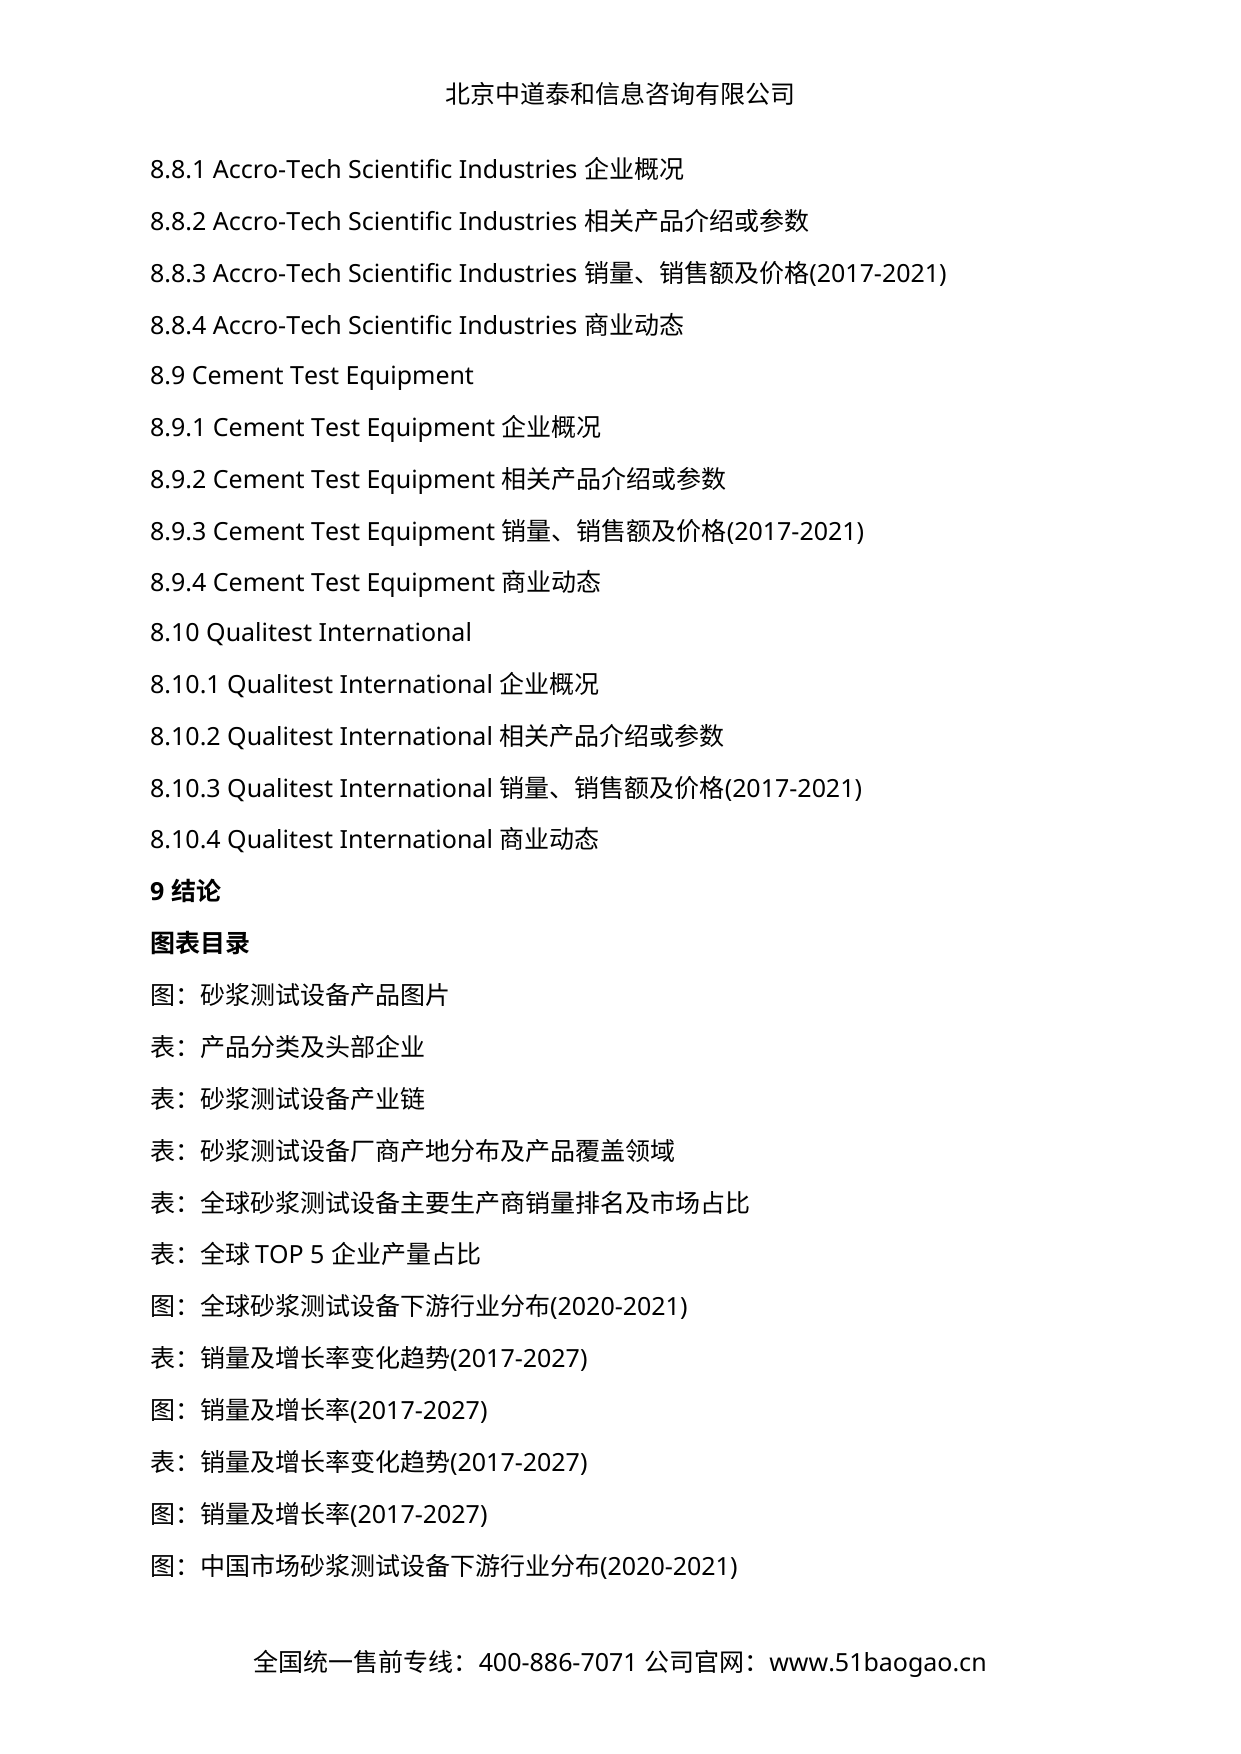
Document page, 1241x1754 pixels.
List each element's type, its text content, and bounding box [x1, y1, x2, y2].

text 8.10.2 Qualitest International 相关产品介绍或参数 [150, 716, 1090, 752]
text 8.10 Qualitest International [150, 615, 1090, 649]
text 8.9.4 Cement Test Equipment 商业动态 [150, 563, 1090, 599]
text 图：销量及增长率(2017-2027) [150, 1391, 1090, 1427]
text 8.9.2 Cement Test Equipment 相关产品介绍或参数 [150, 459, 1090, 495]
text 8.9.1 Cement Test Equipment 企业概况 [150, 407, 1090, 443]
text 8.8.1 Accro-Tech Scientific Industries 企业概况 [150, 150, 1090, 186]
text 图：砂浆测试设备产品图片 [150, 976, 1090, 1012]
text 表：砂浆测试设备厂商产地分布及产品覆盖领域 [150, 1131, 1090, 1167]
text 表：全球TOP 5 企业产量占比 [150, 1235, 1090, 1271]
text 9 结论 [150, 872, 1090, 908]
text 8.8.3 Accro-Tech Scientific Industries 销量、销售额及价格(2017-2021) [150, 254, 1090, 290]
text 表：砂浆测试设备产业链 [150, 1079, 1090, 1116]
text 图：销量及增长率(2017-2027) [150, 1494, 1090, 1531]
text 8.10.1 Qualitest International 企业概况 [150, 664, 1090, 701]
text 8.9 Cement Test Equipment [150, 357, 1090, 392]
text 表：销量及增长率变化趋势(2017-2027) [150, 1442, 1090, 1479]
text 8.9.3 Cement Test Equipment 销量、销售额及价格(2017-2021) [150, 511, 1090, 547]
text 表：销量及增长率变化趋势(2017-2027) [150, 1339, 1090, 1375]
text 表：全球砂浆测试设备主要生产商销量排名及市场占比 [150, 1183, 1090, 1219]
text 表：产品分类及头部企业 [150, 1027, 1090, 1064]
text 图表目录 [150, 924, 1090, 960]
text 图：全球砂浆测试设备下游行业分布(2020-2021) [150, 1287, 1090, 1323]
text 8.8.4 Accro-Tech Scientific Industries 商业动态 [150, 306, 1090, 342]
text 8.10.4 Qualitest International 商业动态 [150, 820, 1090, 856]
text 8.10.3 Qualitest International 销量、销售额及价格(2017-2021) [150, 768, 1090, 804]
text 8.8.2 Accro-Tech Scientific Industries 相关产品介绍或参数 [150, 202, 1090, 238]
text 图：中国市场砂浆测试设备下游行业分布(2020-2021) [150, 1546, 1090, 1582]
